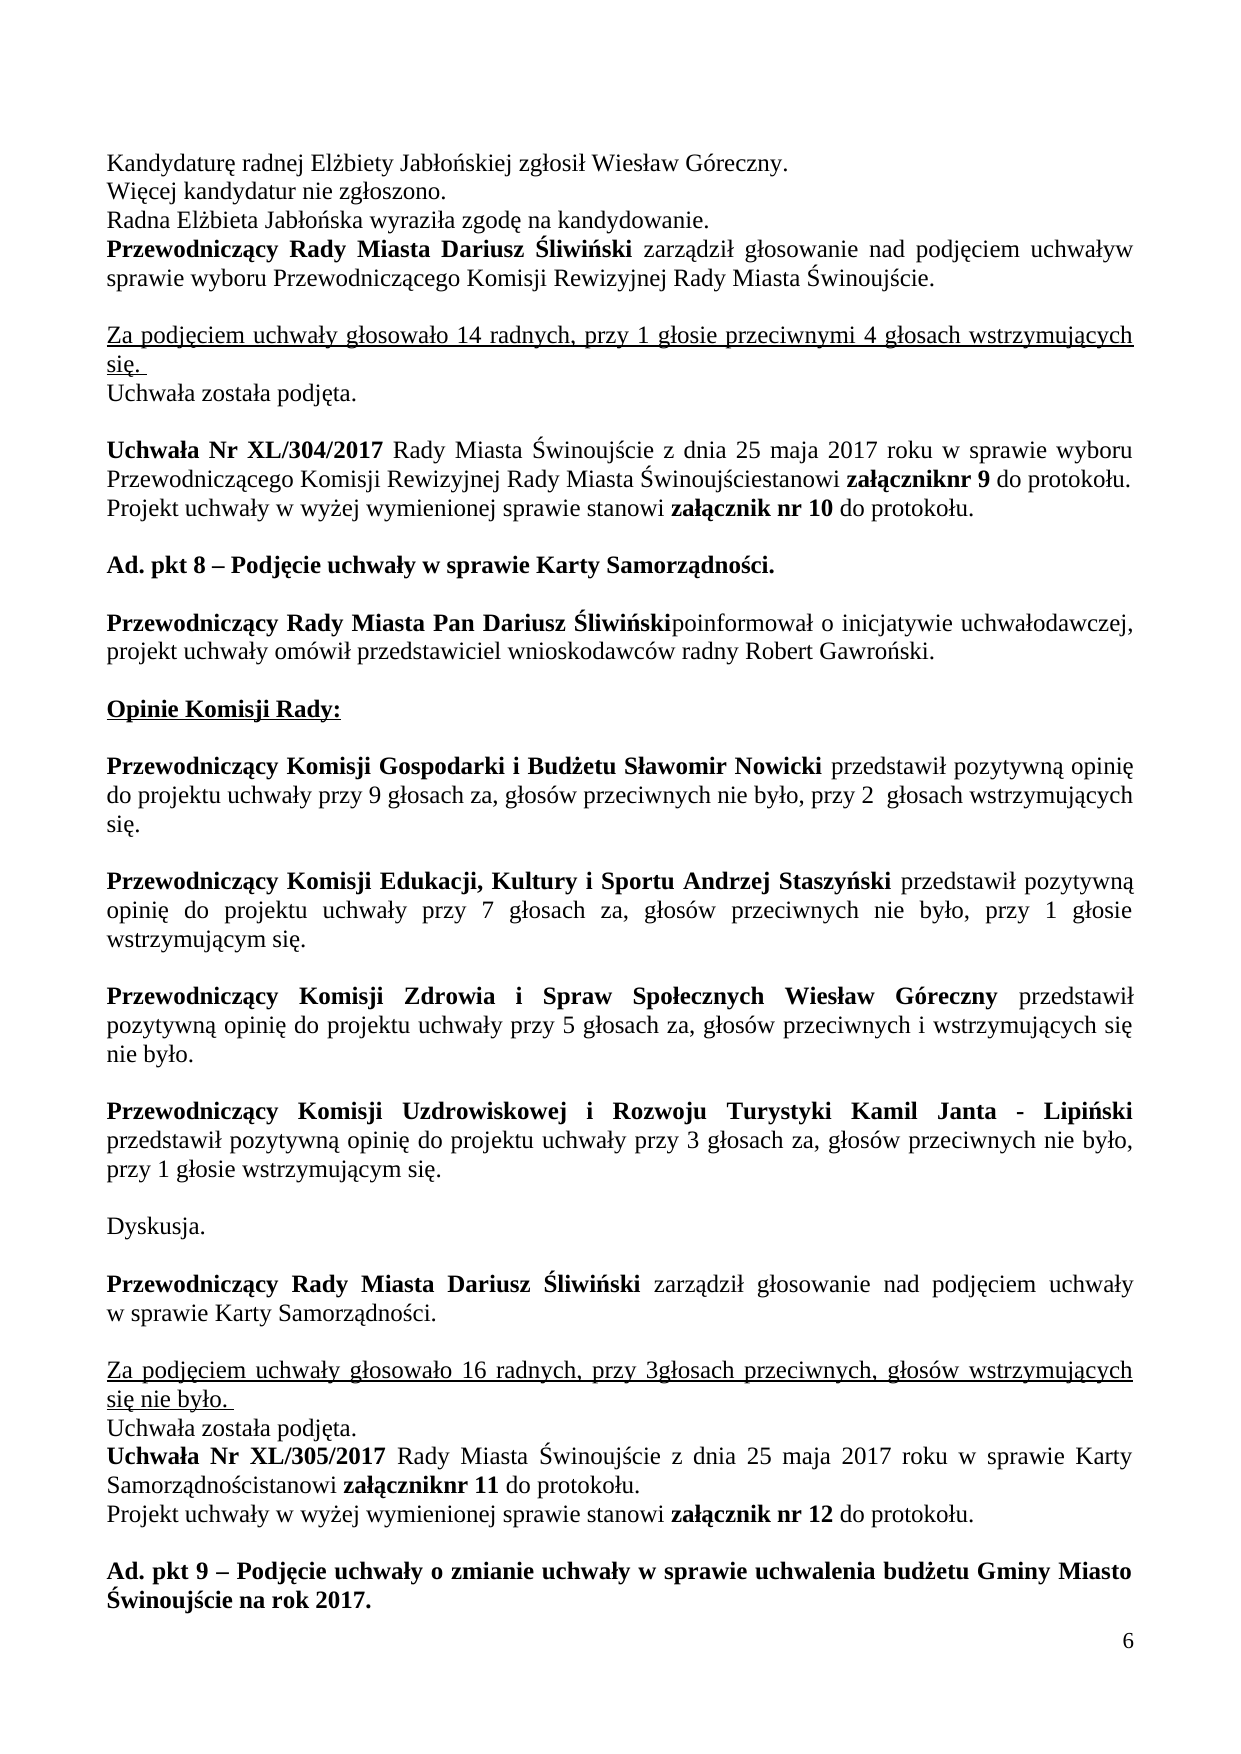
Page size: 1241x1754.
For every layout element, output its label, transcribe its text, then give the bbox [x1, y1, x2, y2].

text Ad. pkt 9 – Podjęcie uchwały o zmianie uchwały w sprawie uchwalenia budżetu Gminy Miasto Świnoujście na rok 2017. [106, 1556, 1134, 1614]
text Dyskusja. [106, 1211, 1134, 1240]
text Przewodniczący Komisji Edukacji, Kultury i Sportu Andrzej Staszyński przedstawił pozytywną opinię do projektu uchwały przy 7 głosach za, głosów przeciwnych nie było, przy 1 głosie wstrzymującym się. [106, 866, 1134, 953]
text Przewodniczący Komisji Gospodarki i Budżetu Sławomir Nowicki przedstawił pozytywną opinię do projektu uchwały przy 9 głosach za, głosów przeciwnych nie było, przy 2 głosach wstrzymujących się. [106, 751, 1134, 838]
text Przewodniczący Komisji Zdrowia i Spraw Społecznych Wiesław Góreczny przedstawił pozytywną opinię do projektu uchwały przy 5 głosach za, głosów przeciwnych i wstrzymujących się nie było. [106, 981, 1134, 1068]
text Przewodniczący Rady Miasta Dariusz Śliwiński zarządził głosowanie nad podjęciem uchwały w sprawie Karty Samorządności. [106, 1269, 1134, 1326]
text Przewodniczący Rady Miasta Pan Dariusz Śliwińskipoinformował o inicjatywie uchwałodawczej, projekt uchwały omówił przedstawiciel wnioskodawców radny Robert Gawroński. [106, 608, 1134, 665]
text Za podjęciem uchwały głosowało 14 radnych, przy 1 głosie przeciwnymi 4 głosach wstrzymujących się. [106, 320, 1134, 345]
text Za podjęciem uchwały głosowało 14 radnych, przy 1 głosie przeciwnymi 4 głosach wstrzymujących się. [106, 346, 1134, 378]
text Ad. pkt 8 – Podjęcie uchwały w sprawie Karty Samorządności. [106, 550, 1134, 579]
text Uchwała została podjęta. [106, 378, 1134, 406]
text Uchwała została podjęta. [106, 1413, 1134, 1441]
text Więcej kandydatur nie zgłoszono. [106, 176, 1134, 205]
text Uchwała Nr XL/304/2017 Rady Miasta Świnoujście z dnia 25 maja 2017 roku w sprawie wyboru Przewodniczącego Komisji Rewizyjnej Rady Miasta Świnoujściestanowi załączniknr 9 do protokołu. [106, 435, 1134, 493]
text Przewodniczący Komisji Uzdrowiskowej i Rozwoju Turystyki Kamil Janta - Lipiński przedstawił pozytywną opinię do projektu uchwały przy 3 głosach za, głosów przeciwnych nie było, przy 1 głosie wstrzymującym się. [106, 1096, 1134, 1183]
text Uchwała Nr XL/305/2017 Rady Miasta Świnoujście z dnia 25 maja 2017 roku w sprawie Karty Samorządnościstanowi załączniknr 11 do protokołu. [106, 1441, 1134, 1499]
text Opinie Komisji Rady: [106, 694, 1134, 723]
text Projekt uchwały w wyżej wymienionej sprawie stanowi załącznik nr 10 do protokołu. [106, 493, 1134, 521]
text Projekt uchwały w wyżej wymienionej sprawie stanowi załącznik nr 12 do protokołu. [106, 1499, 1134, 1528]
text Kandydaturę radnej Elżbiety Jabłońskiej zgłosił Wiesław Góreczny. [106, 148, 1134, 176]
text Przewodniczący Rady Miasta Dariusz Śliwiński zarządził głosowanie nad podjęciem uchwaływ sprawie wyboru Przewodniczącego Komisji Rewizyjnej Rady Miasta Świnoujście. [106, 234, 1134, 291]
text Radna Elżbieta Jabłońska wyraziła zgodę na kandydowanie. [106, 205, 1134, 234]
text Za podjęciem uchwały głosowało 16 radnych, przy 3głosach przeciwnych, głosów wstrzymujących się nie było. [106, 1355, 1134, 1413]
